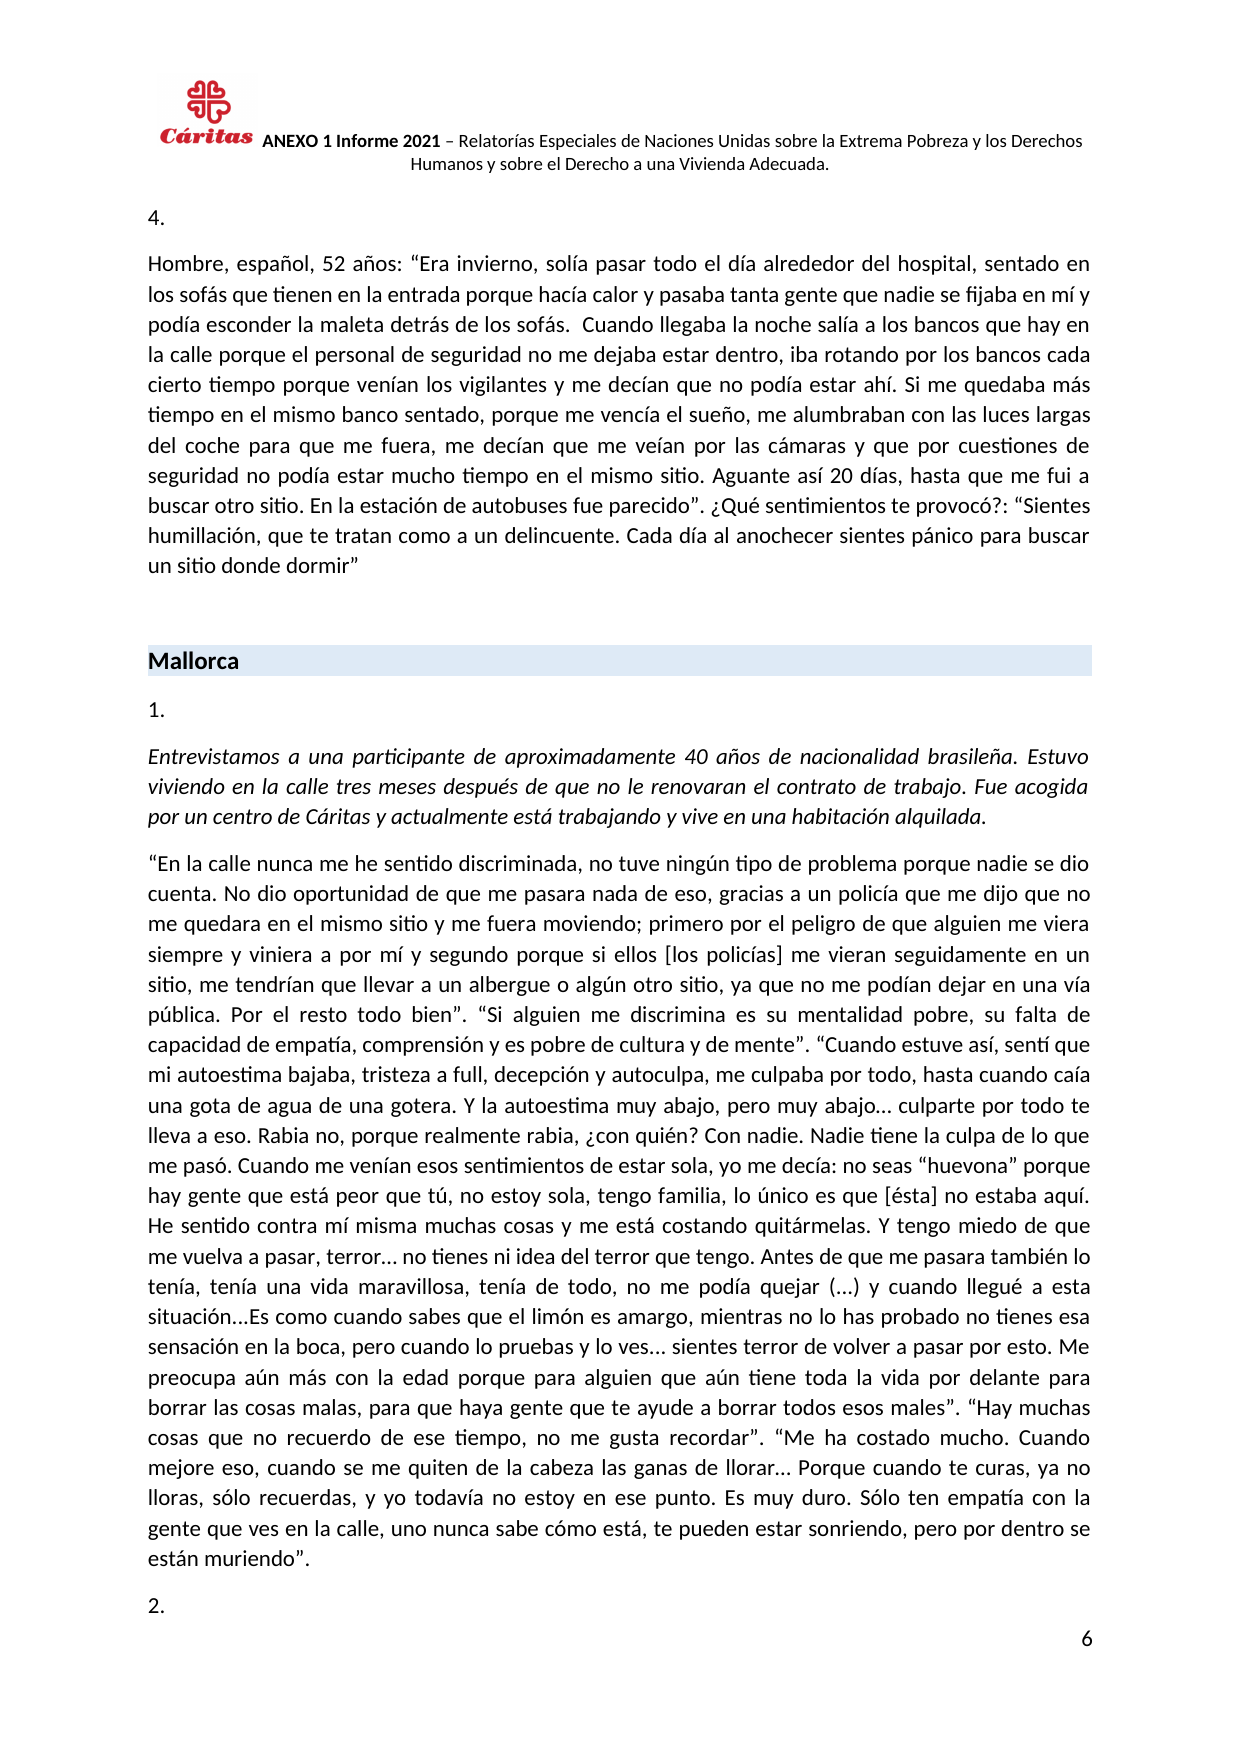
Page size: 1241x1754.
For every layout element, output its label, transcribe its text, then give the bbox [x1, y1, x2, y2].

text Entrevistamos a una participante de aproximadamente 40 años de nacionalidad brasileña. Estuvo viviendo en la calle tres meses después de que no le renovaran el contrato de trabajo. Fue acogida por un centro de Cáritas y actualmente está trabajando y vive en una habitación alquilada. [148, 742, 1092, 830]
text Hombre, español, 52 años: “Era invierno, solía pasar todo el día alrededor del hospital, sentado en los sofás que tienen en la entrada porque hacía calor y pasaba tanta gente que nadie se fijaba en mí y podía esconder la maleta detrás de los sofás. Cuando llegaba la noche salía a los bancos que hay en la calle porque el personal de seguridad no me dejaba estar dentro, iba rotando por los bancos cada cierto tiempo porque venían los vigilantes y me decían que no podía estar ahí. Si me quedaba más tiempo en el mismo banco sentado, porque me vencía el sueño, me alumbraban con las luces largas del coche para que me fuera, me decían que me veían por las cámaras y que por cuestiones de seguridad no podía estar mucho tiempo en el mismo sitio. Aguante así 20 días, hasta que me fui a buscar otro sitio. En la estación de autobuses fue parecido”. ¿Qué sentimientos te provocó?: “Sientes humillación, que te tratan como a un delincuente. Cada día al anochecer sientes pánico para buscar un sitio donde dormir” [148, 249, 1092, 579]
picture [156, 73, 259, 147]
text 1. [148, 695, 1092, 723]
text Mallorca [148, 645, 1092, 676]
text “En la calle nunca me he sentido discriminada, no tuve ningún tipo de problema porque nadie se dio cuenta. No dio oportunidad de que me pasara nada de eso, gracias a un policía que me dijo que no me quedara en el mismo sitio y me fuera moviendo; primero por el peligro de que alguien me viera siempre y viniera a por mí y segundo porque si ellos [los policías] me vieran seguidamente en un sitio, me tendrían que llevar a un albergue o algún otro sitio, ya que no me podían dejar en una vía pública. Por el resto todo bien”. “Si alguien me discrimina es su mentalidad pobre, su falta de capacidad de empatía, comprensión y es pobre de cultura y de mente”. “Cuando estuve así, sentí que mi autoestima bajaba, tristeza a full, decepción y autoculpa, me culpaba por todo, hasta cuando caía una gota de agua de una gotera. Y la autoestima muy abajo, pero muy abajo… culparte por todo te lleva a eso. Rabia no, porque realmente rabia, ¿con quién? Con nadie. Nadie tiene la culpa de lo que me pasó. Cuando me venían esos sentimientos de estar sola, yo me decía: no seas “huevona” porque hay gente que está peor que tú, no estoy sola, tengo familia, lo único es que [ésta] no estaba aquí. He sentido contra mí misma muchas cosas y me está costando quitármelas. Y tengo miedo de que me vuelva a pasar, terror… no tienes ni idea del terror que tengo. Antes de que me pasara también lo tenía, tenía una vida maravillosa, tenía de todo, no me podía quejar (...) y cuando llegué a esta situación...Es como cuando sabes que el limón es amargo, mientras no lo has probado no tienes esa sensación en la boca, pero cuando lo pruebas y lo ves... sientes terror de volver a pasar por esto. Me preocupa aún más con la edad porque para alguien que aún tiene toda la vida por delante para borrar las cosas malas, para que haya gente que te ayude a borrar todos esos males”. “Hay muchas cosas que no recuerdo de ese tiempo, no me gusta recordar”. “Me ha costado mucho. Cuando mejore eso, cuando se me quiten de la cabeza las ganas de llorar… Porque cuando te curas, ya no lloras, sólo recuerdas, y yo todavía no estoy en ese punto. Es muy duro. Sólo ten empatía con la gente que ves en la calle, uno nunca sabe cómo está, te pueden estar sonriendo, pero por dentro se están muriendo”. [148, 849, 1092, 1572]
text 2. [148, 1591, 1092, 1619]
text 4. [148, 203, 1092, 231]
